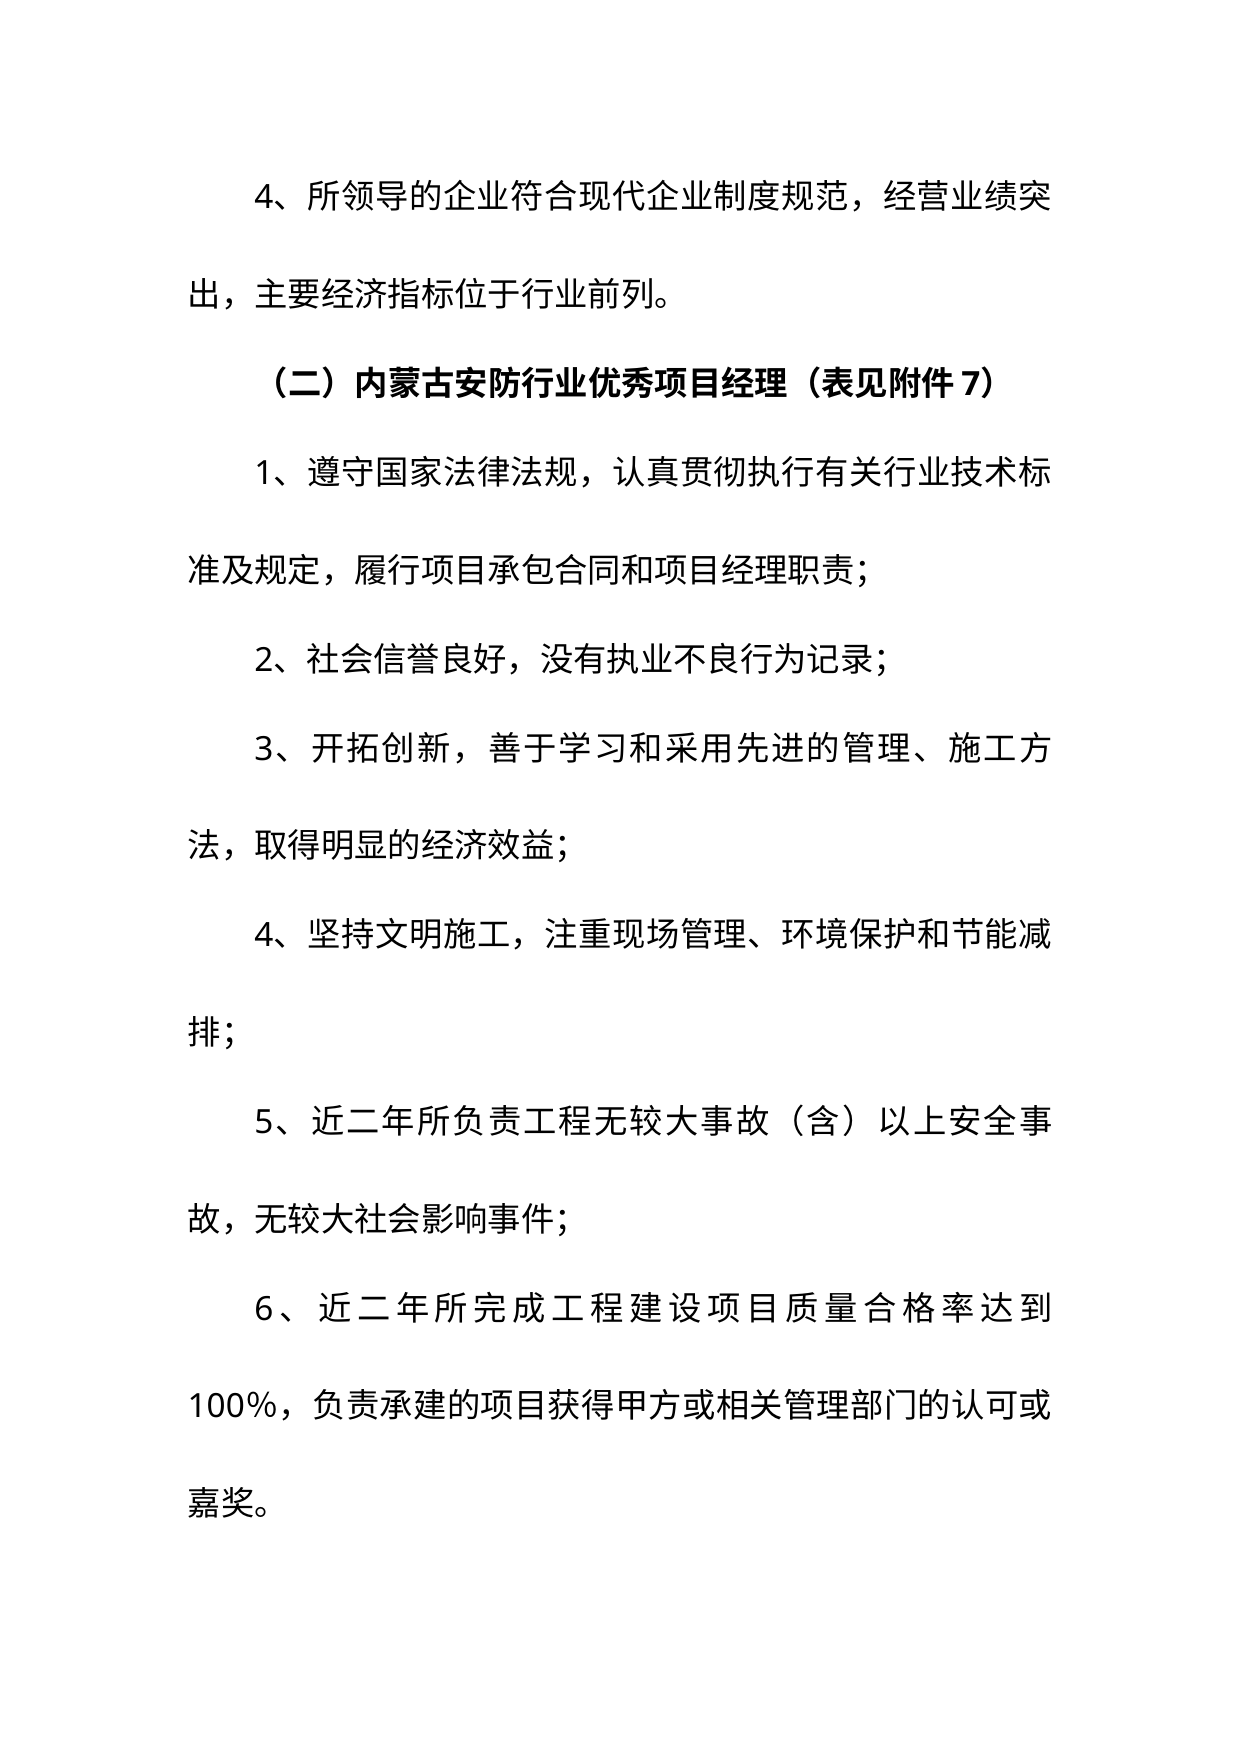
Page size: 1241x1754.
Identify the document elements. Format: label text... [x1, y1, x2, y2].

text 3、开拓创新，善于学习和采用先进的管理、施工方法，取得明显的经济效益； [187, 713, 1053, 876]
text 6、近二年所完成工程建设项目质量合格率达到100％，负责承建的项目获得甲方或相关管理部门的认可或嘉奖。 [187, 1273, 1053, 1533]
text 4、坚持文明施工，注重现场管理、环境保护和节能减排； [187, 900, 1053, 1062]
text 5、近二年所负责工程无较大事故（含）以上安全事故，无较大社会影响事件； [187, 1087, 1053, 1249]
text （二）内蒙古安防行业优秀项目经理（表见附件7） [187, 348, 1053, 413]
text 4、所领导的企业符合现代企业制度规范，经营业绩突出，主要经济指标位于行业前列。 [187, 162, 1053, 324]
text 2、社会信誉良好，没有执业不良行为记录； [187, 624, 1053, 689]
text 1、遵守国家法律法规，认真贯彻执行有关行业技术标准及规定，履行项目承包合同和项目经理职责； [187, 438, 1053, 600]
